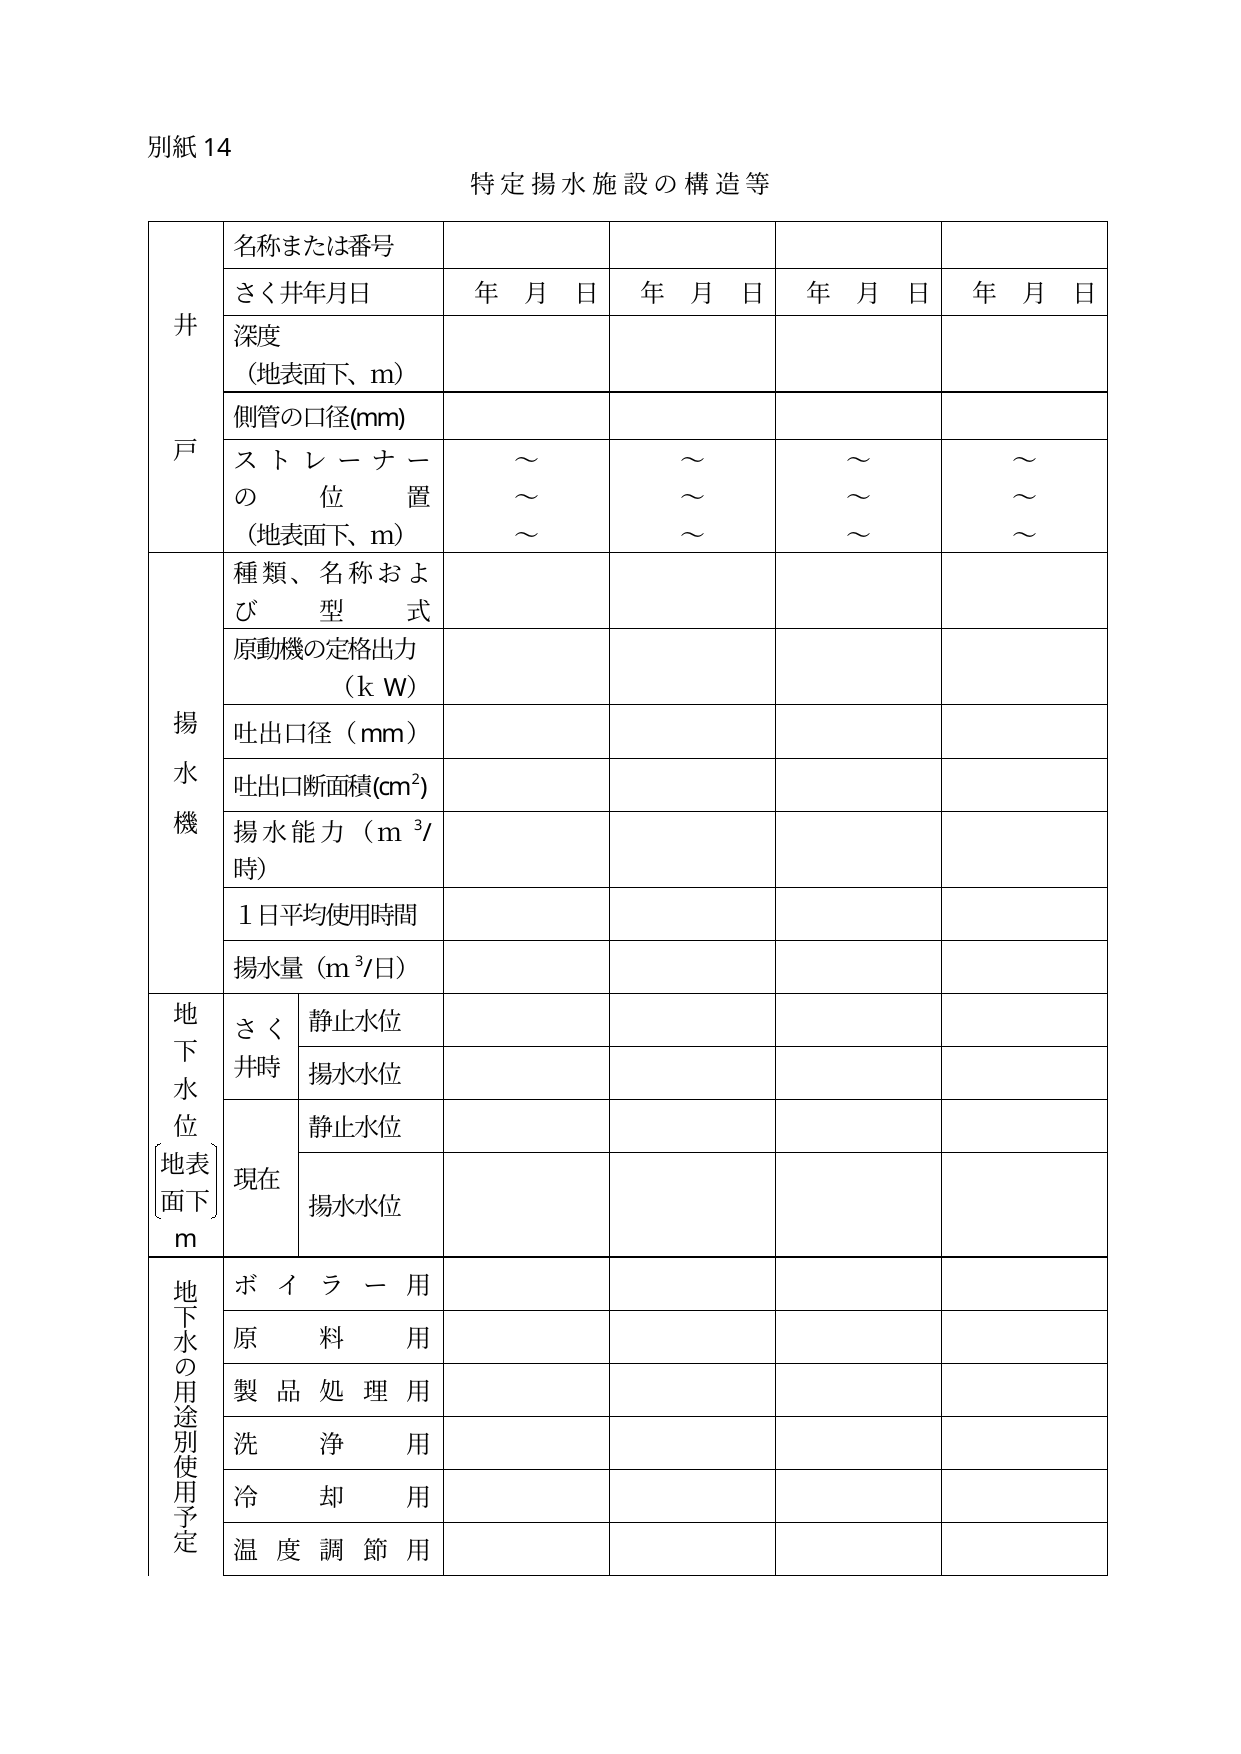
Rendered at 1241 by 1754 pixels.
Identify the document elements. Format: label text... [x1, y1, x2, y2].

text 別紙14 [148, 127, 1092, 164]
table_cell [942, 1523, 1107, 1575]
table_cell [444, 393, 609, 439]
table_cell [942, 1258, 1107, 1309]
table_cell 年 月 日 [942, 269, 1107, 315]
table_cell 現在 [224, 1100, 298, 1256]
table_cell ～ ～ ～ [444, 440, 609, 552]
table_cell [610, 1100, 775, 1152]
table_cell [610, 759, 775, 811]
table_cell [776, 629, 941, 704]
table_cell [776, 1470, 941, 1522]
table_cell [444, 316, 609, 391]
table_cell [776, 1100, 941, 1152]
table_cell [942, 1100, 1107, 1152]
table_cell 揚水水位 [299, 1047, 443, 1099]
table_cell 地 下 水 位 地表 面下 m [149, 994, 223, 1256]
table_cell [942, 316, 1107, 391]
table_cell [610, 553, 775, 628]
table_cell 吐出口断面積(cm2) [224, 759, 443, 811]
table_cell 深度 （地表面下、ｍ） [224, 316, 443, 391]
table_cell [444, 553, 609, 628]
table_cell [444, 1417, 609, 1469]
table_cell ボイラー用 [224, 1258, 443, 1309]
text 特 定 揚 水 施 設 の 構 造 等 [148, 164, 1092, 202]
table_cell [610, 1364, 775, 1416]
table_cell [610, 812, 775, 887]
table_cell 地下水の用途別使用予定水量 [149, 1258, 223, 1575]
table_header [942, 222, 1107, 268]
table_cell 側管の口径(mm) [224, 393, 443, 439]
table_cell [942, 629, 1107, 704]
table_cell [444, 629, 609, 704]
table_cell 洗浄用 [224, 1417, 443, 1469]
table_cell [776, 1364, 941, 1416]
table_header [776, 222, 941, 268]
table_cell [610, 1417, 775, 1469]
table_cell [610, 1311, 775, 1363]
table_cell ～ ～ ～ [610, 440, 775, 552]
table_cell [444, 1523, 609, 1575]
table_cell [610, 1258, 775, 1309]
table_cell [942, 812, 1107, 887]
table_cell [942, 994, 1107, 1046]
table_cell [610, 1153, 775, 1256]
table_cell [776, 1047, 941, 1099]
table_cell 揚水量（ｍ3/日） [224, 941, 443, 993]
table_cell [776, 812, 941, 887]
table_cell [776, 553, 941, 628]
table_cell [444, 994, 609, 1046]
table_cell [776, 705, 941, 757]
table_cell [776, 888, 941, 940]
table_cell [776, 1311, 941, 1363]
table_cell [610, 316, 775, 391]
table_cell [444, 888, 609, 940]
table_cell [444, 812, 609, 887]
table_cell [942, 888, 1107, 940]
table_cell [776, 941, 941, 993]
table_cell [942, 705, 1107, 757]
table_cell [444, 1364, 609, 1416]
table_cell [776, 1258, 941, 1309]
table_cell [776, 393, 941, 439]
table_cell [610, 941, 775, 993]
table_cell [776, 1523, 941, 1575]
table_cell 原動機の定格出力 （ｋW） [224, 629, 443, 704]
table_cell さく井時 [224, 994, 298, 1099]
table_cell 年 月 日 [610, 269, 775, 315]
table_cell [444, 1153, 609, 1256]
table_header 名称または番号 [224, 222, 443, 268]
table_header 井 戸 [149, 222, 223, 552]
table_cell [444, 1258, 609, 1309]
table_cell [776, 994, 941, 1046]
table_cell 原料用 [224, 1311, 443, 1363]
table_cell [776, 1153, 941, 1256]
table_cell 静止水位 [299, 1100, 443, 1152]
table_cell [942, 393, 1107, 439]
table_cell [444, 759, 609, 811]
table_cell [942, 553, 1107, 628]
table_cell [942, 1417, 1107, 1469]
table_cell [942, 1047, 1107, 1099]
table_cell [776, 316, 941, 391]
table_cell 種類、名称およ び型式 [224, 553, 443, 628]
table_cell [942, 1364, 1107, 1416]
table_cell [942, 1153, 1107, 1256]
table_cell [444, 1047, 609, 1099]
table_cell [610, 994, 775, 1046]
table_cell [942, 1311, 1107, 1363]
table_cell ～ ～ ～ [776, 440, 941, 552]
table_cell [444, 1100, 609, 1152]
table_cell 吐出口径（mm） [224, 705, 443, 757]
table_cell [776, 1417, 941, 1469]
table_cell ストレーナー の位置 （地表面下、ｍ） [224, 440, 443, 552]
table_header [444, 222, 609, 268]
table_cell [610, 1047, 775, 1099]
table_cell [444, 941, 609, 993]
table_cell [610, 393, 775, 439]
table_cell １日平均使用時間 [224, 888, 443, 940]
table_cell 冷却用 [224, 1470, 443, 1522]
table_cell 揚水水位 [299, 1153, 443, 1256]
table_cell 揚水能力（ｍ3/時） [224, 812, 443, 887]
table_cell [610, 1470, 775, 1522]
table_header [610, 222, 775, 268]
table_cell 静止水位 [299, 994, 443, 1046]
table_cell [610, 888, 775, 940]
table_cell 温度調節用 [224, 1523, 443, 1575]
table_cell 年 月 日 [444, 269, 609, 315]
table_cell [444, 1470, 609, 1522]
table_cell [610, 1523, 775, 1575]
table_cell さく井年月日 [224, 269, 443, 315]
table_cell [610, 705, 775, 757]
table_cell [444, 705, 609, 757]
table_cell ～ ～ ～ [942, 440, 1107, 552]
table_cell 製品処理用 [224, 1364, 443, 1416]
table_cell 年 月 日 [776, 269, 941, 315]
table_cell [776, 759, 941, 811]
table_cell [942, 941, 1107, 993]
table_cell 揚 水 機 [149, 553, 223, 993]
table_cell [942, 1470, 1107, 1522]
table_cell [942, 759, 1107, 811]
table_cell [610, 629, 775, 704]
table_cell [444, 1311, 609, 1363]
